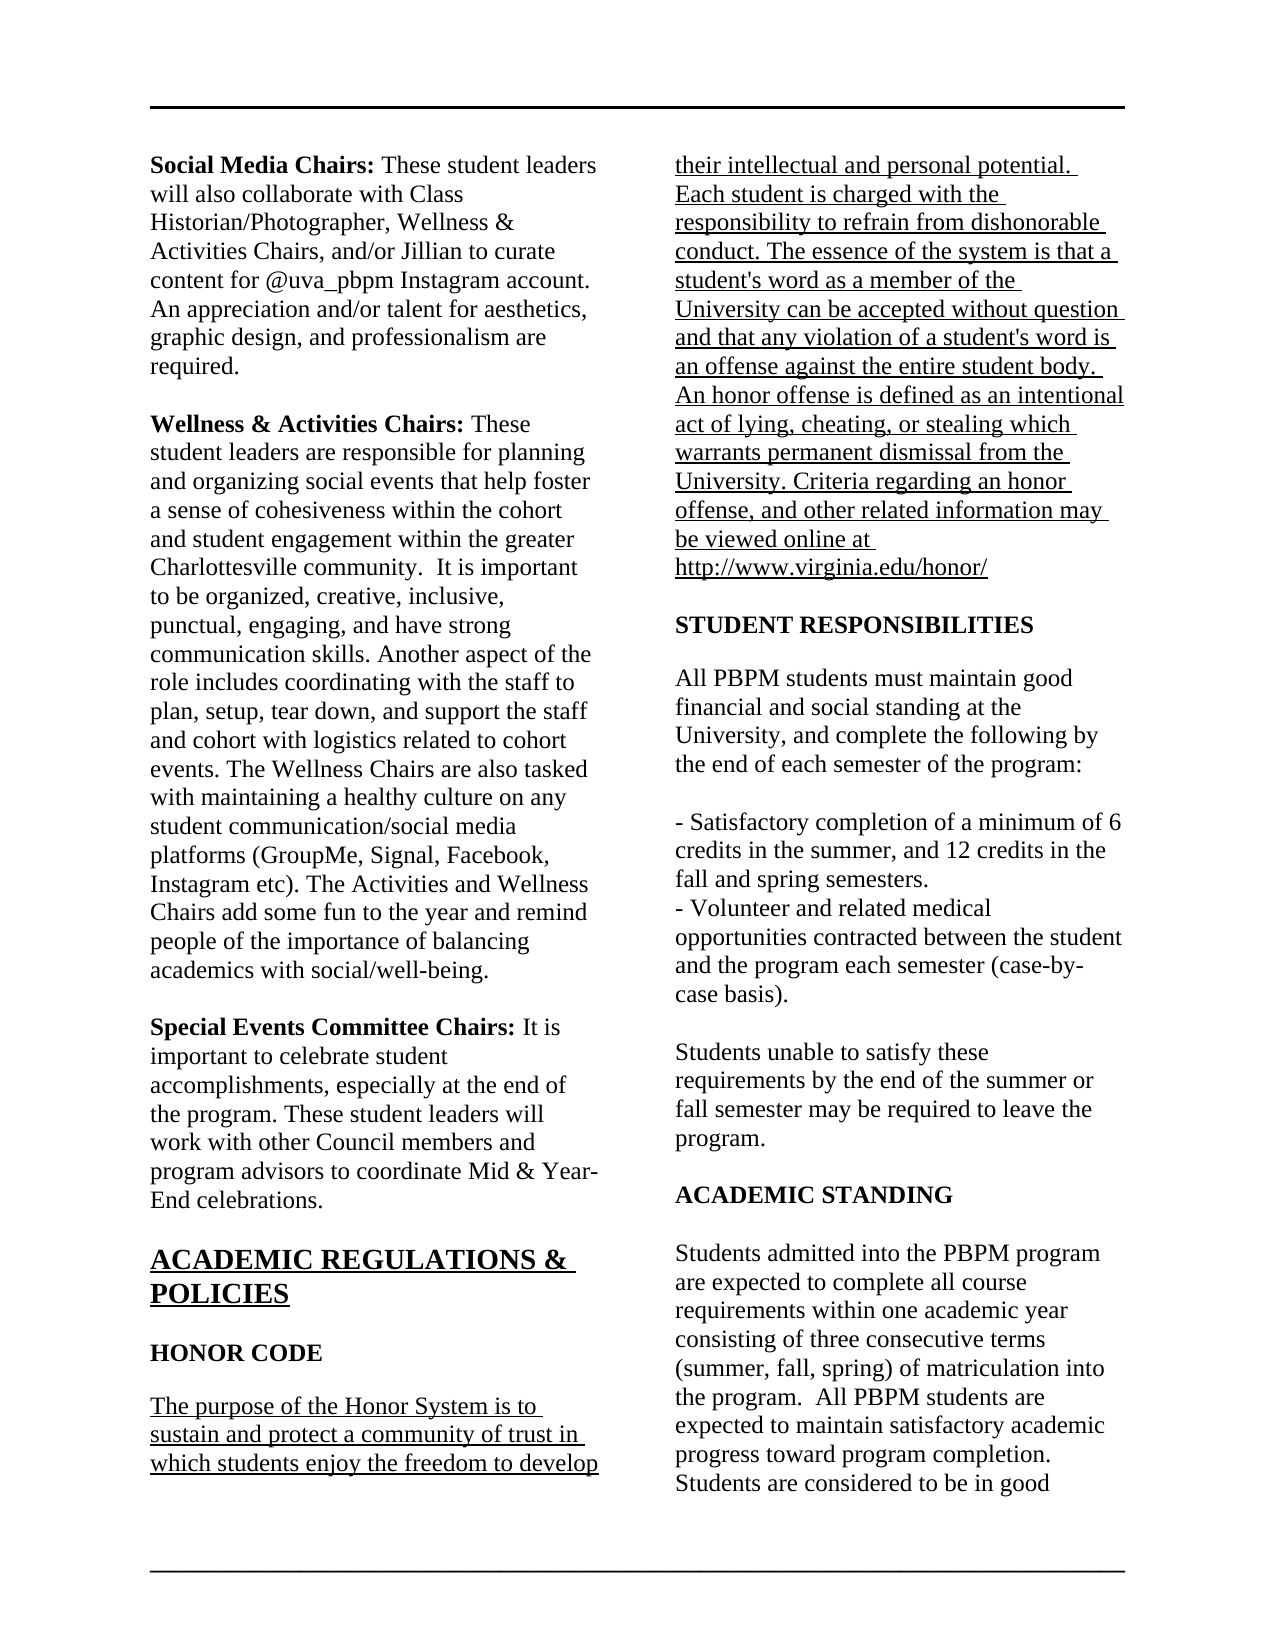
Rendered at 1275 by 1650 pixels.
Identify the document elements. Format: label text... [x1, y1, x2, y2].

text Special Events Committee Chairs: It is important to celebrate student accomplishments, especially at the end of the program. These student leaders will work with other Council members and program advisors to coordinate Mid & Year-End celebrations. [150, 1012, 600, 1214]
text ACADEMIC STANDING [675, 1180, 1125, 1209]
text - Volunteer and related medical opportunities contracted between the student and the program each semester (case-by-case basis). [675, 893, 1125, 1008]
text HONOR CODE [150, 1338, 600, 1367]
text Wellness & Activities Chairs: These student leaders are responsible for planning and organizing social events that help foster a sense of cohesiveness within the cohort and student engagement within the greater Charlottesville community. It is important to be organized, creative, inclusive, punctual, engaging, and have strong communication skills. Another aspect of the role includes coordinating with the staff to plan, setup, tear down, and support the staff and cohort with logistics related to cohort events. The Wellness Chairs are also tasked with maintaining a healthy culture on any student communication/social media platforms (GroupMe, Signal, Facebook, Instagram etc). The Activities and Wellness Chairs add some fun to the year and remind people of the importance of balancing academics with social/well-being. [150, 409, 600, 984]
text STUDENT RESPONSIBILITIES [675, 610, 1125, 639]
text Students unable to satisfy these requirements by the end of the summer or fall semester may be required to leave the program. [675, 1037, 1125, 1152]
text - Satisfactory completion of a minimum of 6 credits in the summer, and 12 credits in the fall and spring semesters. [675, 807, 1125, 893]
text Social Media Chairs: These student leaders will also collaborate with Class Historian/Photographer, Wellness & Activities Chairs, and/or Jillian to curate content for @uva_pbpm Instagram account. An appreciation and/or talent for aesthetics, graphic design, and professionalism are required. [150, 150, 600, 380]
text All PBPM students must maintain good financial and social standing at the University, and complete the following by the end of each semester of the program: [675, 663, 1125, 778]
text The purpose of the Honor System is to sustain and protect a community of trust in which students enjoy the freedom to develop their intellectual and personal potential. Each student is charged with the responsibility to refrain from dishonorable conduct. The essence of the system is that a student's word as a member of the University can be accepted without question and that any violation of a student's word is an offense against the entire student body. An honor offense is defined as an intentional act of lying, cheating, or stealing which warrants permanent dismissal from the University. Criteria regarding an honor offense, and other related information may be viewed online at http://www.virginia.edu/honor/ [675, 150, 1125, 319]
text ACADEMIC REGULATIONS & POLICIES [150, 1242, 600, 1309]
text The purpose of the Honor System is to sustain and protect a community of trust in which students enjoy the freedom to develop their intellectual and personal potential. Each student is charged with the responsibility to refrain from dishonorable conduct. The essence of the system is that a student's word as a member of the University can be accepted without question and that any violation of a student's word is an offense against the entire student body. An honor offense is defined as an intentional act of lying, cheating, or stealing which warrants permanent dismissal from the University. Criteria regarding an honor offense, and other related information may be viewed online at http://www.virginia.edu/honor/ [675, 320, 1125, 581]
